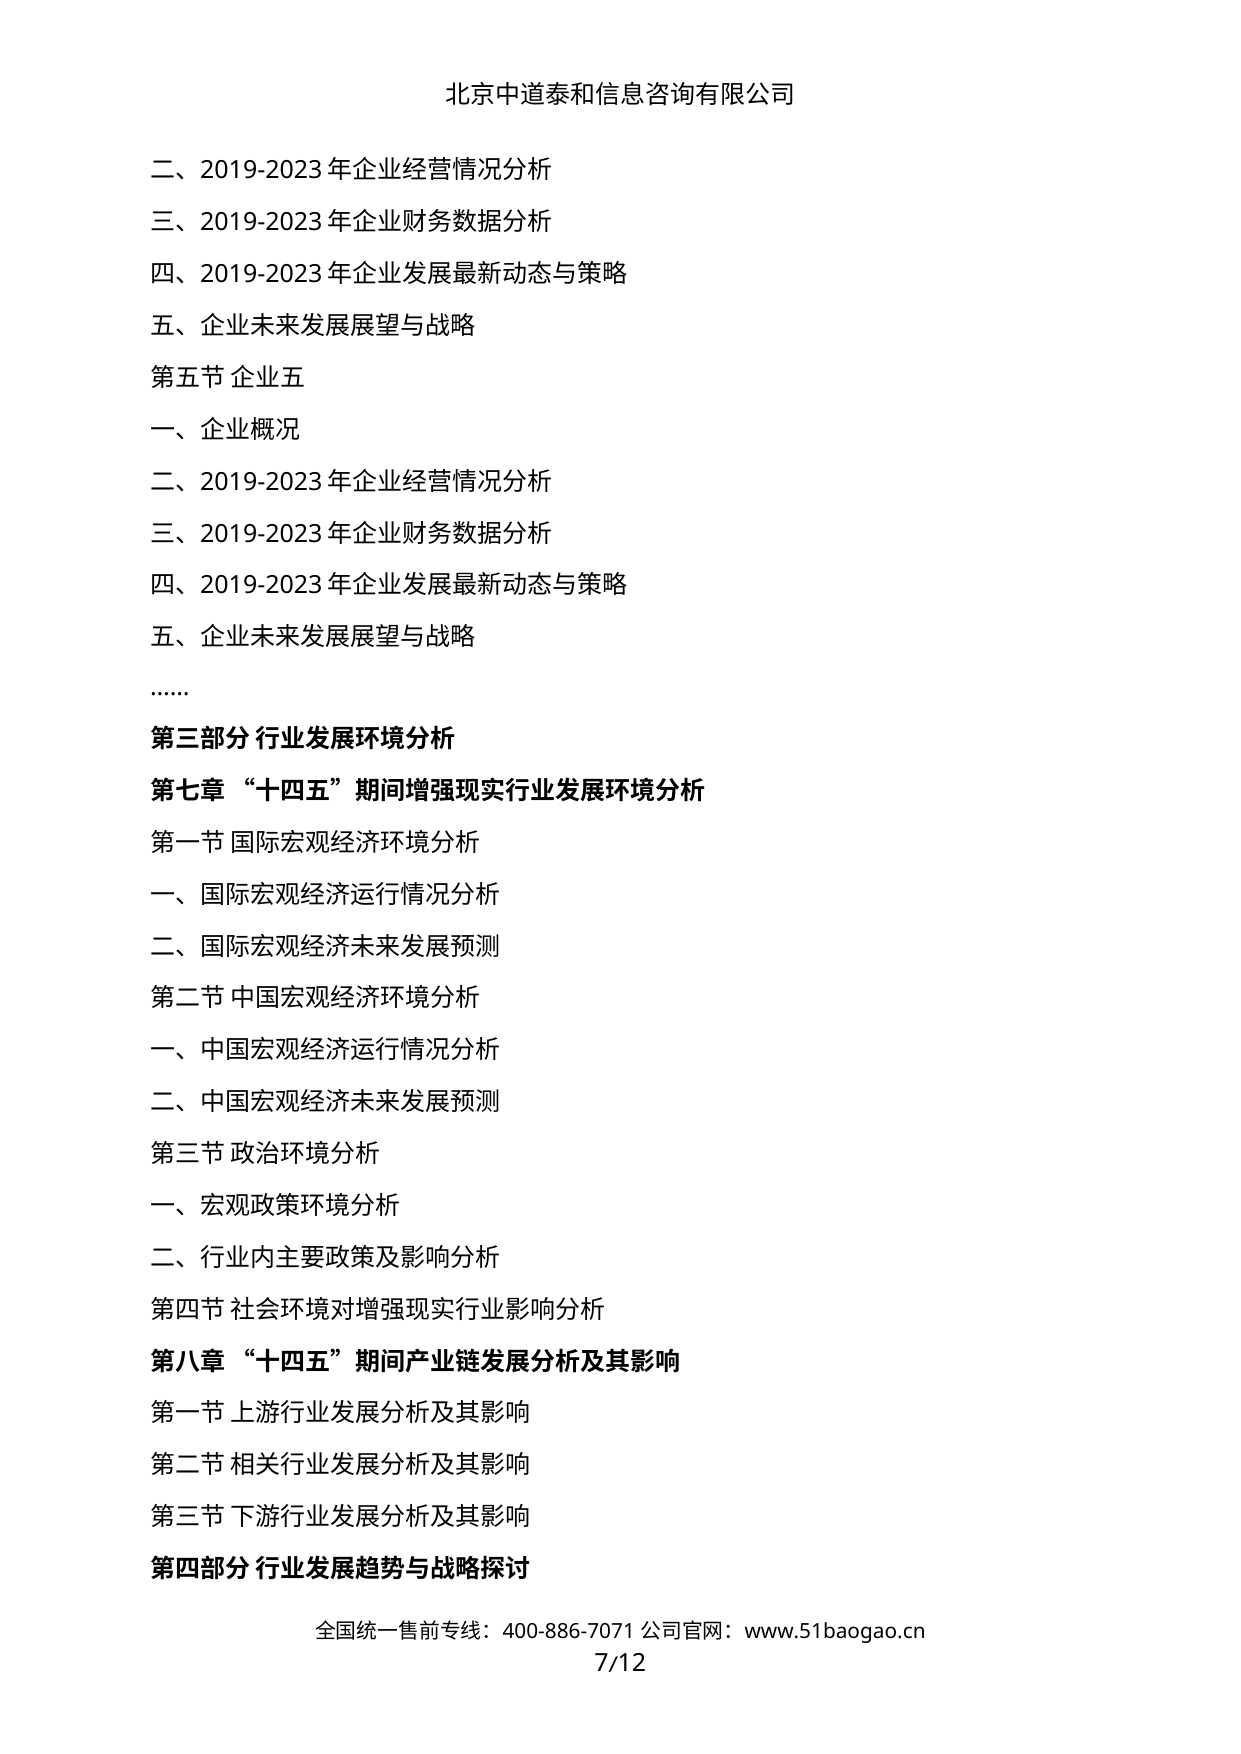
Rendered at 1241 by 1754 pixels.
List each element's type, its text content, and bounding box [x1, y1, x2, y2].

text 第四部分 行业发展趋势与战略探讨 [150, 1548, 1090, 1585]
text …… [150, 669, 1090, 703]
text 第八章 “十四五”期间产业链发展分析及其影响 [150, 1341, 1090, 1377]
text 第二节 相关行业发展分析及其影响 [150, 1445, 1090, 1481]
text 第一节 国际宏观经济环境分析 [150, 822, 1090, 858]
text 二、中国宏观经济未来发展预测 [150, 1082, 1090, 1118]
text 一、中国宏观经济运行情况分析 [150, 1030, 1090, 1066]
text 第二节 中国宏观经济环境分析 [150, 978, 1090, 1014]
text 第三节 下游行业发展分析及其影响 [150, 1497, 1090, 1533]
text 三、2019-2023年企业财务数据分析 [150, 513, 1090, 549]
text 三、2019-2023年企业财务数据分析 [150, 202, 1090, 238]
text 五、企业未来发展展望与战略 [150, 306, 1090, 342]
text 第三部分 行业发展环境分析 [150, 718, 1090, 755]
text 二、国际宏观经济未来发展预测 [150, 926, 1090, 962]
text 一、企业概况 [150, 409, 1090, 446]
text 四、2019-2023年企业发展最新动态与策略 [150, 565, 1090, 601]
text 第七章 “十四五”期间增强现实行业发展环境分析 [150, 770, 1090, 807]
text 四、2019-2023年企业发展最新动态与策略 [150, 254, 1090, 290]
text 二、2019-2023年企业经营情况分析 [150, 150, 1090, 186]
text 二、行业内主要政策及影响分析 [150, 1237, 1090, 1273]
text 第三节 政治环境分析 [150, 1133, 1090, 1170]
text 二、2019-2023年企业经营情况分析 [150, 461, 1090, 497]
text 一、宏观政策环境分析 [150, 1185, 1090, 1222]
text 第一节 上游行业发展分析及其影响 [150, 1393, 1090, 1429]
text 五、企业未来发展展望与战略 [150, 617, 1090, 653]
text 第四节 社会环境对增强现实行业影响分析 [150, 1289, 1090, 1325]
text 一、国际宏观经济运行情况分析 [150, 874, 1090, 910]
text 第五节 企业五 [150, 357, 1090, 394]
